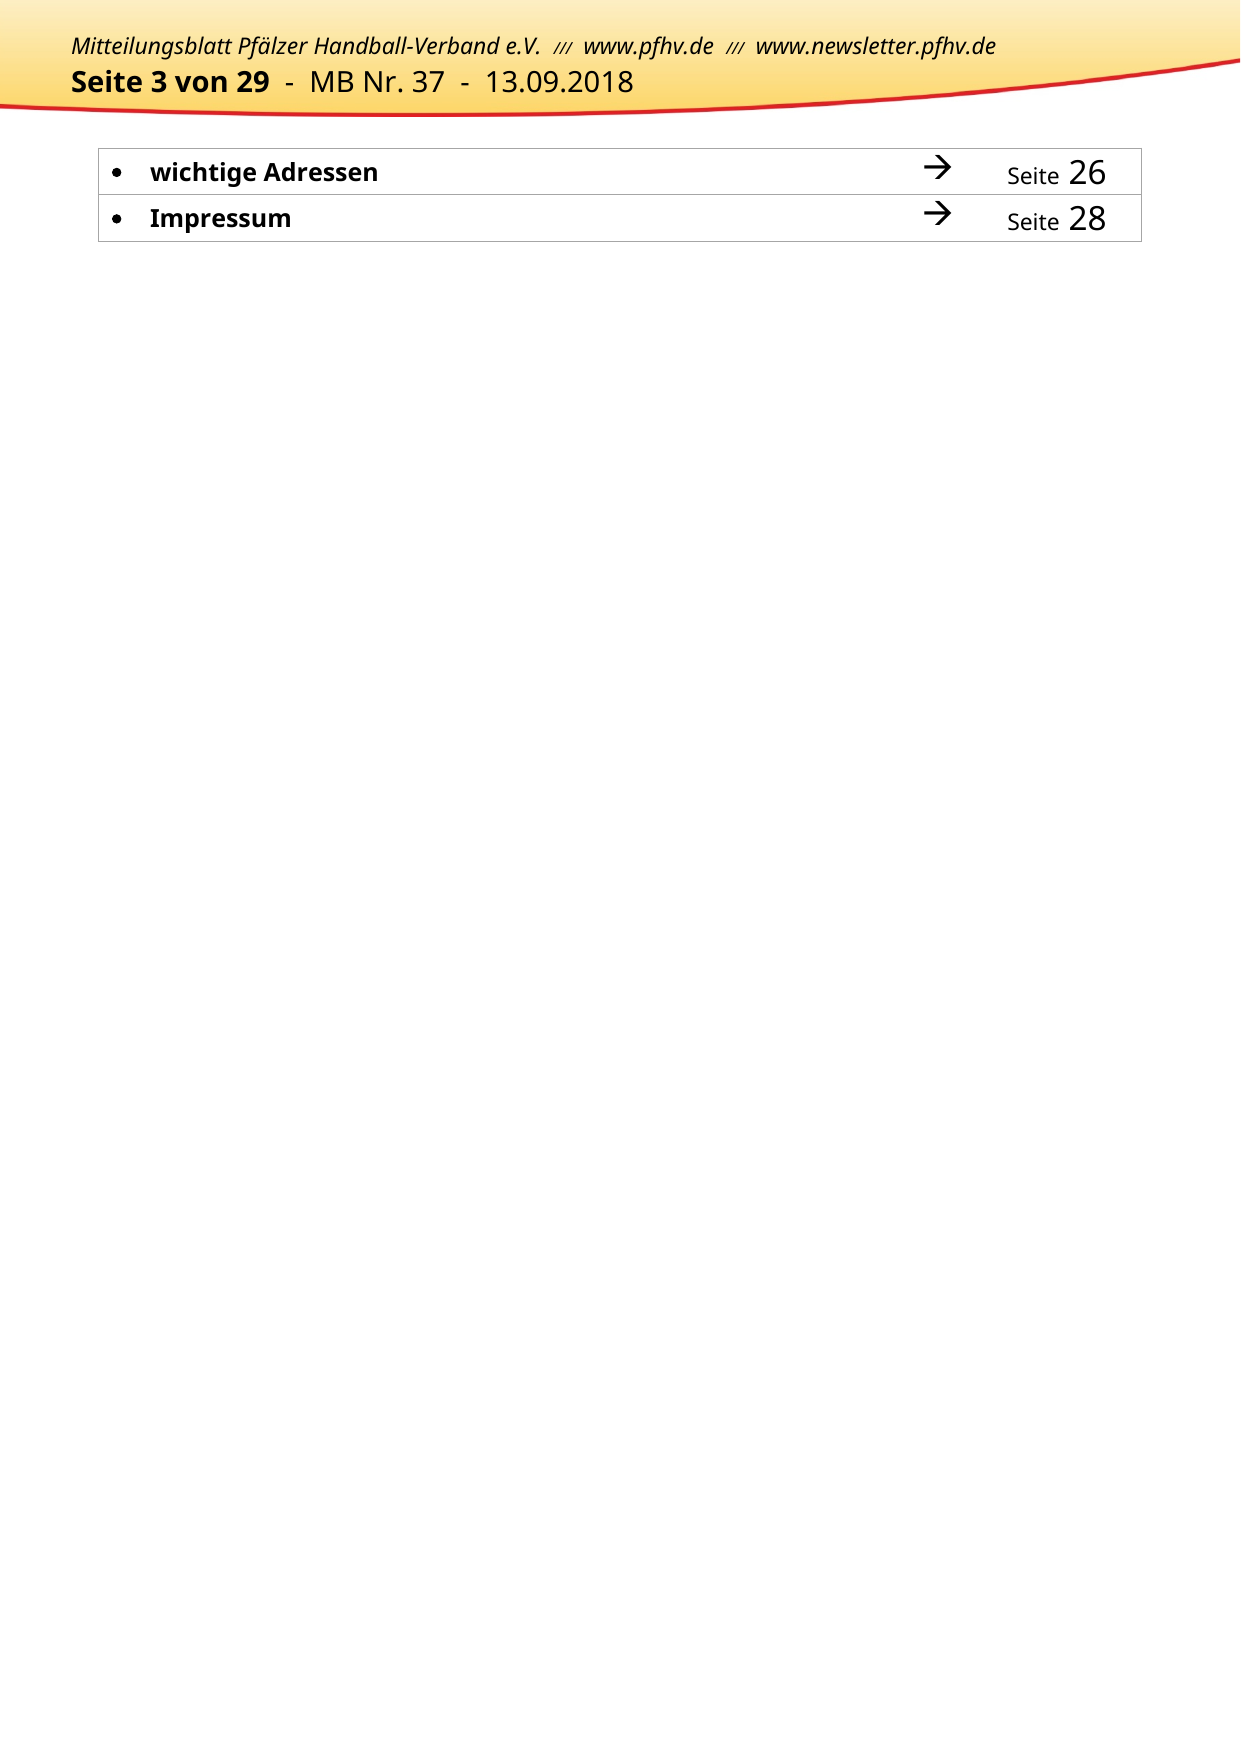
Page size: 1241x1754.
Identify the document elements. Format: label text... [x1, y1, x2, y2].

picture [0, 0, 1241, 117]
table_cell [905, 195, 971, 241]
table_cell Seite 22 [971, 195, 1141, 241]
table_cell [905, 149, 971, 194]
table_cell Seite 21 [971, 149, 1141, 194]
table_cell wichtige Adressen [99, 149, 905, 194]
table_cell Impressum [99, 195, 905, 241]
